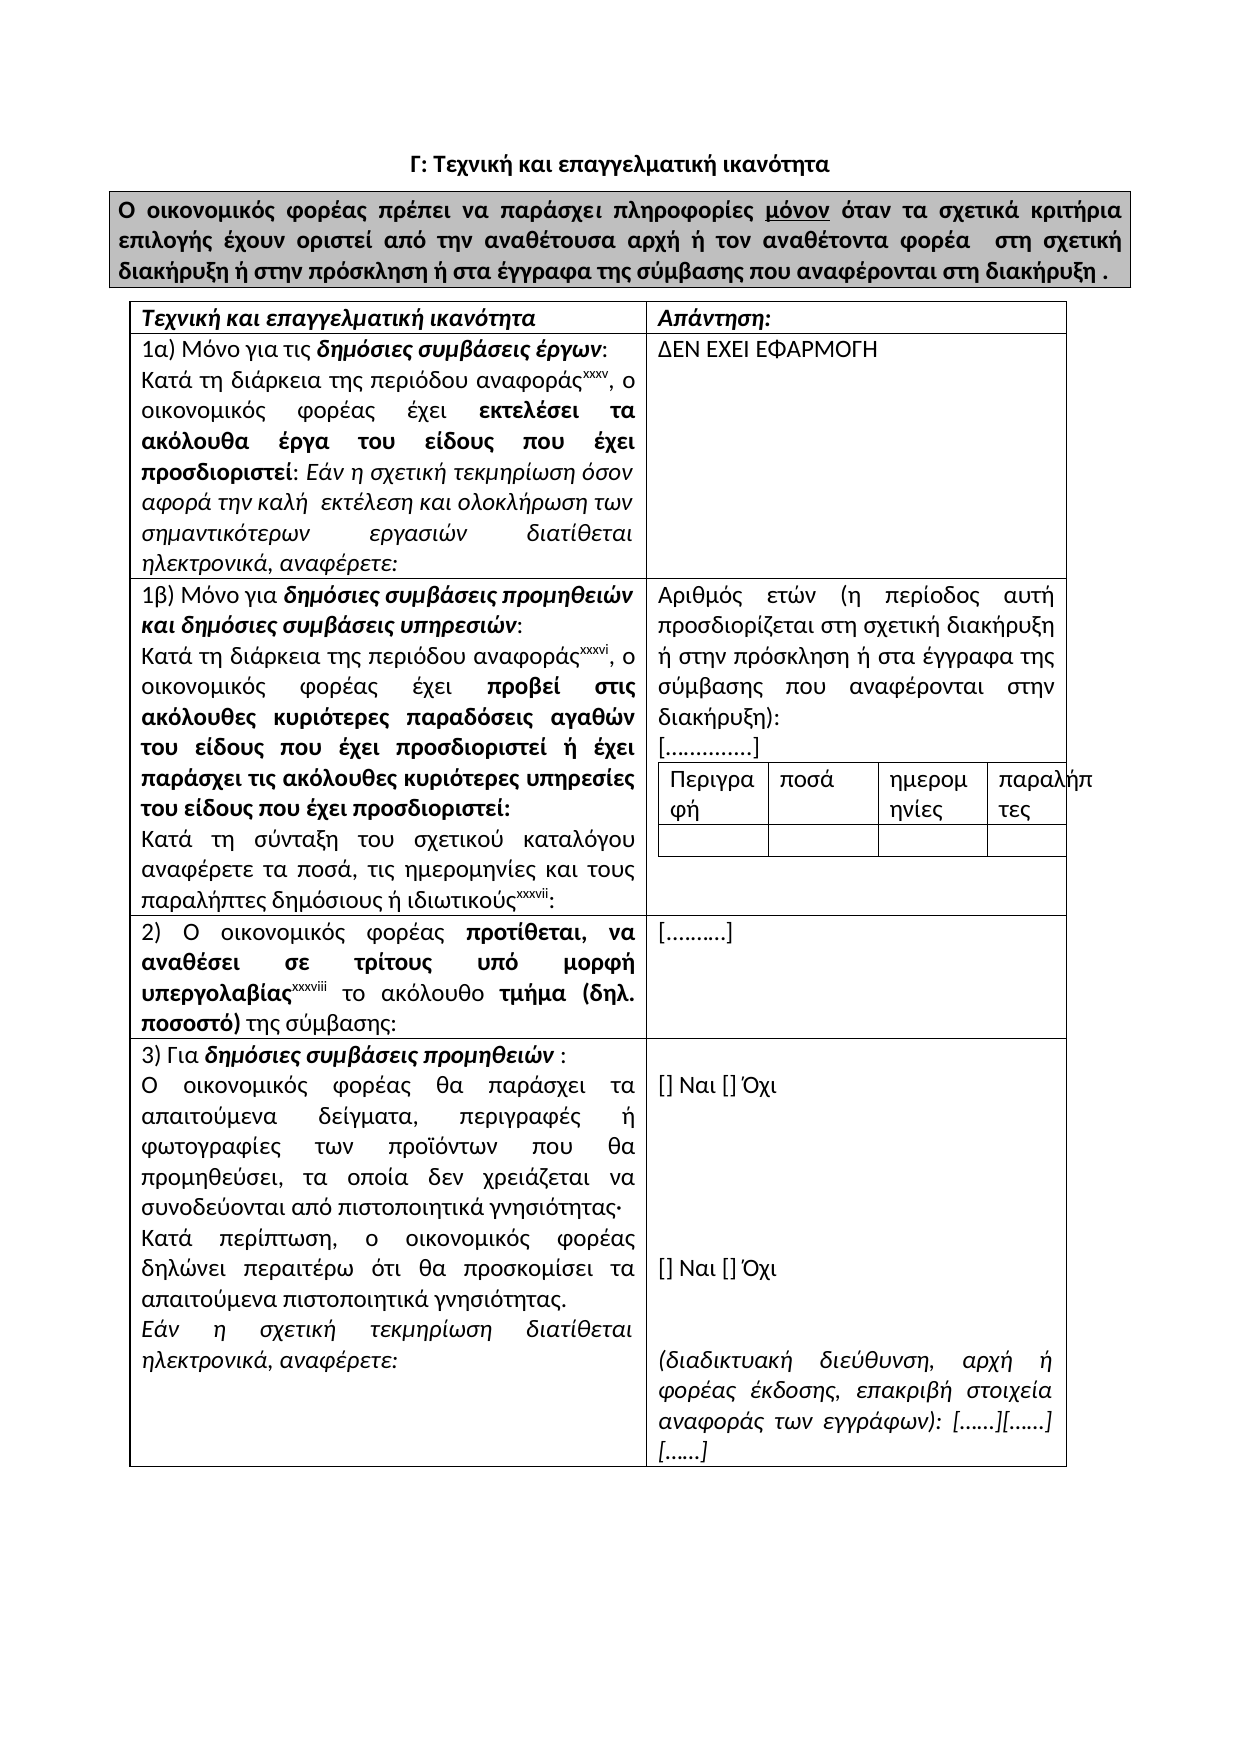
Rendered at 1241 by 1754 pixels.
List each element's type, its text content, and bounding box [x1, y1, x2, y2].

table_cell 1α) Μόνο για τις δημόσιες συμβάσεις έργων: Κατά τη διάρκεια της περιόδου αναφοράς, ο οικονομικός φορέας έχει εκτελέσει τα ακόλουθα έργα του είδους που έχει προσδιοριστεί: Εάν η σχετική τεκμηρίωση όσον αφορά την καλή εκτέλεση και ολοκλήρωση των σημαντικότερων εργασιών διατίθεται ηλεκτρονικά, αναφέρετε: [131, 334, 646, 578]
text Ο οικονομικός φορέας πρέπει να παράσχει πληροφορίες μόνον όταν τα σχετικά κριτήρια επιλογής έχουν οριστεί από την αναθέτουσα αρχή ή τον αναθέτοντα φορέα στη σχετική διακήρυξη ή στην πρόσκληση ή στα έγγραφα της σύμβασης που αναφέρονται στη διακήρυξη . [110, 192, 1130, 287]
table_cell [] Ναι [] Όχι [] Ναι [] Όχι (διαδικτυακή διεύθυνση, αρχή ή φορέας έκδοσης, επακριβή στοιχεία αναφοράς των εγγράφων): [……][……][……] [647, 1039, 1066, 1466]
table_cell 1β) Μόνο για δημόσιες συμβάσεις προμηθειών και δημόσιες συμβάσεις υπηρεσιών: Κατά τη διάρκεια της περιόδου αναφοράς, ο οικονομικός φορέας έχει προβεί στις ακόλουθες κυριότερες παραδόσεις αγαθών του είδους που έχει προσδιοριστεί ή έχει παράσχει τις ακόλουθες κυριότερες υπηρεσίες του είδους που έχει προσδιοριστεί: Κατά τη σύνταξη του σχετικού καταλόγου αναφέρετε τα ποσά, τις ημερομηνίες και τους παραλήπτες δημόσιους ή ιδιωτικούς: [131, 579, 646, 914]
table_cell [....……] [647, 916, 1066, 1038]
table_cell 2) Ο οικονομικός φορέας προτίθεται, να αναθέσει σε τρίτους υπό μορφή υπεργολαβίας το ακόλουθο τμήμα (δηλ. ποσοστό) της σύμβασης: [131, 916, 646, 1038]
table_cell 3) Για δημόσιες συμβάσεις προμηθειών : Ο οικονομικός φορέας θα παράσχει τα απαιτούμενα δείγματα, περιγραφές ή φωτογραφίες των προϊόντων που θα προμηθεύσει, τα οποία δεν χρειάζεται να συνοδεύονται από πιστοποιητικά γνησιότητας· Κατά περίπτωση, ο οικονομικός φορέας δηλώνει περαιτέρω ότι θα προσκομίσει τα απαιτούμενα πιστοποιητικά γνησιότητας. Εάν η σχετική τεκμηρίωση διατίθεται ηλεκτρονικά, αναφέρετε: [131, 1039, 646, 1466]
text Γ: Τεχνική και επαγγελματική ικανότητα [118, 148, 1122, 178]
table_header Τεχνική και επαγγελματική ικανότητα [131, 302, 646, 333]
table_cell Αριθμός ετών (η περίοδος αυτή προσδιορίζεται στη σχετική διακήρυξη ή στην πρόσκληση ή στα έγγραφα της σύμβασης που αναφέρονται στην διακήρυξη): […...........] [647, 579, 1066, 914]
table_header Απάντηση: [647, 302, 1066, 333]
table_cell ΔΕΝ ΕΧΕΙ ΕΦΑΡΜΟΓΗ [647, 334, 1066, 578]
